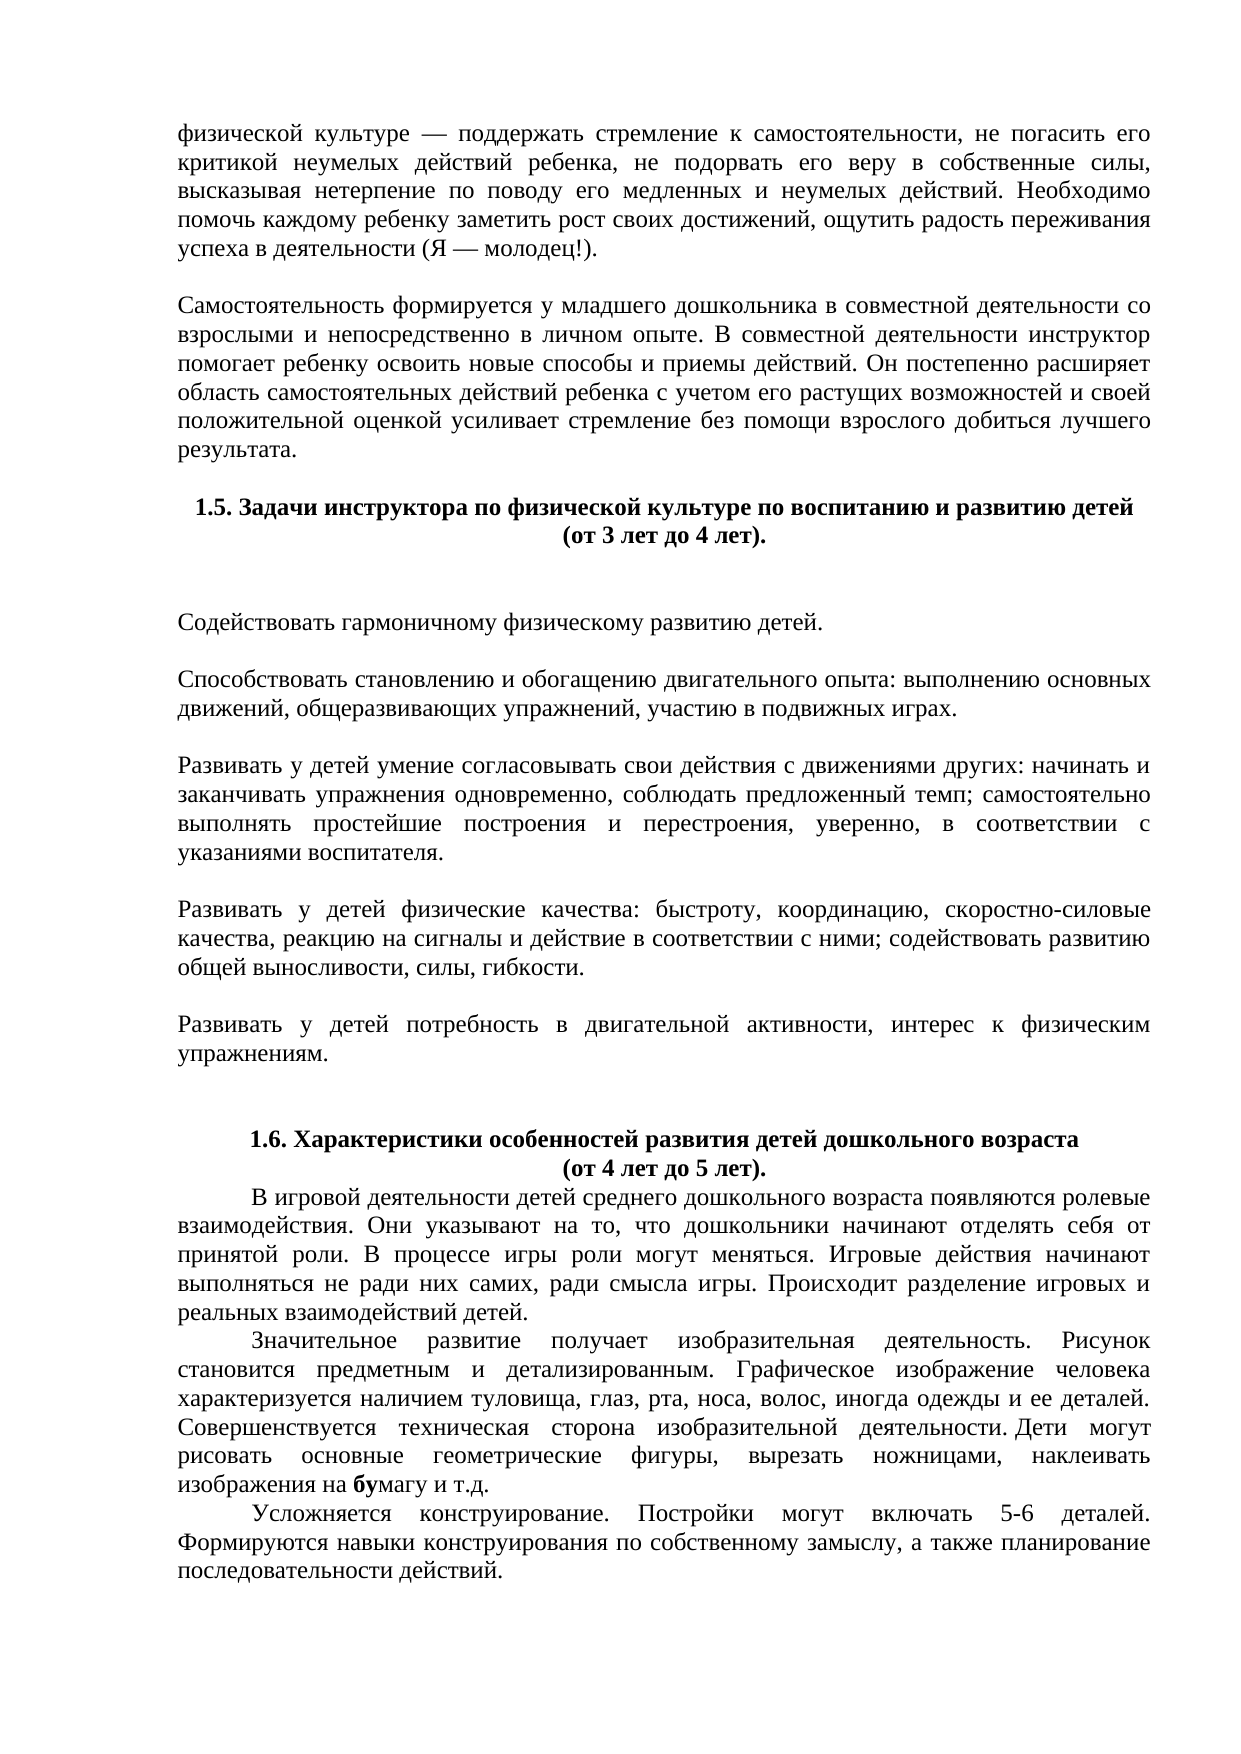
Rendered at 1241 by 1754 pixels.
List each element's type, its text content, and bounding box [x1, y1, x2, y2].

text 1.6. Характеристики особенностей развития детей дошкольного возраста [177, 1124, 1152, 1153]
text 1.5. Задачи инструктора по физической культуре по воспитанию и развитию детей [177, 492, 1152, 521]
text Развивать у детей умение согласовывать свои действия с движениями других: начинать и заканчивать упражнения одновременно, соблюдать предложенный темп; самостоятельно выполнять простейшие построения и перестроения, уверенно, в соответствии с указаниями воспитателя. [177, 751, 1152, 866]
text Значительное развитие получает изобразительная деятельность. Рисунок становится предметным и детализированным. Графическое изображение человека характеризуется наличием туловища, глаз, рта, носа, волос, иногда одежды и ее деталей. Совершенствуется техническая сторона изобразительной деятельности. Дети могут рисовать основные геометрические фигуры, вырезать ножницами, наклеивать изображения на бумагу и т.д. [177, 1326, 1151, 1498]
text Развивать у детей потребность в двигательной активности, интерес к физическим упражнениям. [177, 1009, 1152, 1067]
text Самостоятельность формируется у младшего дошкольника в совместной деятельности со взрослыми и непосредственно в личном опыте. В совместной деятельности инструктор помогает ребенку освоить новые способы и приемы действий. Он постепенно расширяет область самостоятельных действий ребенка с учетом его растущих возможностей и своей положительной оценкой усиливает стремление без помощи взрослого добиться лучшего результата. [177, 291, 1152, 463]
text Развивать у детей физические качества: быстроту, координацию, скоростно-силовые качества, реакцию на сигналы и действие в соответствии с ними; содействовать развитию общей выносливости, силы, гибкости. [177, 894, 1152, 981]
text Усложняется конструирование. Постройки могут включать 5-6 деталей. Формируются навыки конструирования по собственному замыслу, а также планирование последовательности действий. [177, 1498, 1151, 1584]
text Способствовать становлению и обогащению двигательного опыта: выполнению основных движений, общеразвивающих упражнений, участию в подвижных играх. [177, 664, 1152, 722]
text (от 4 лет до 5 лет). [177, 1153, 1152, 1182]
text (от 3 лет до 4 лет). [177, 521, 1152, 549]
text Содействовать гармоничному физическому развитию детей. [177, 607, 1152, 636]
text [177, 118, 1152, 262]
text В игровой деятельности детей среднего дошкольного возраста появляются ролевые взаимодействия. Они указывают на то, что дошкольники начинают отделять себя от принятой роли. В процессе игры роли могут меняться. Игровые действия начинают выполняться не ради них самих, ради смысла игры. Происходит разделение игровых и реальных взаимодействий детей. [177, 1182, 1151, 1326]
